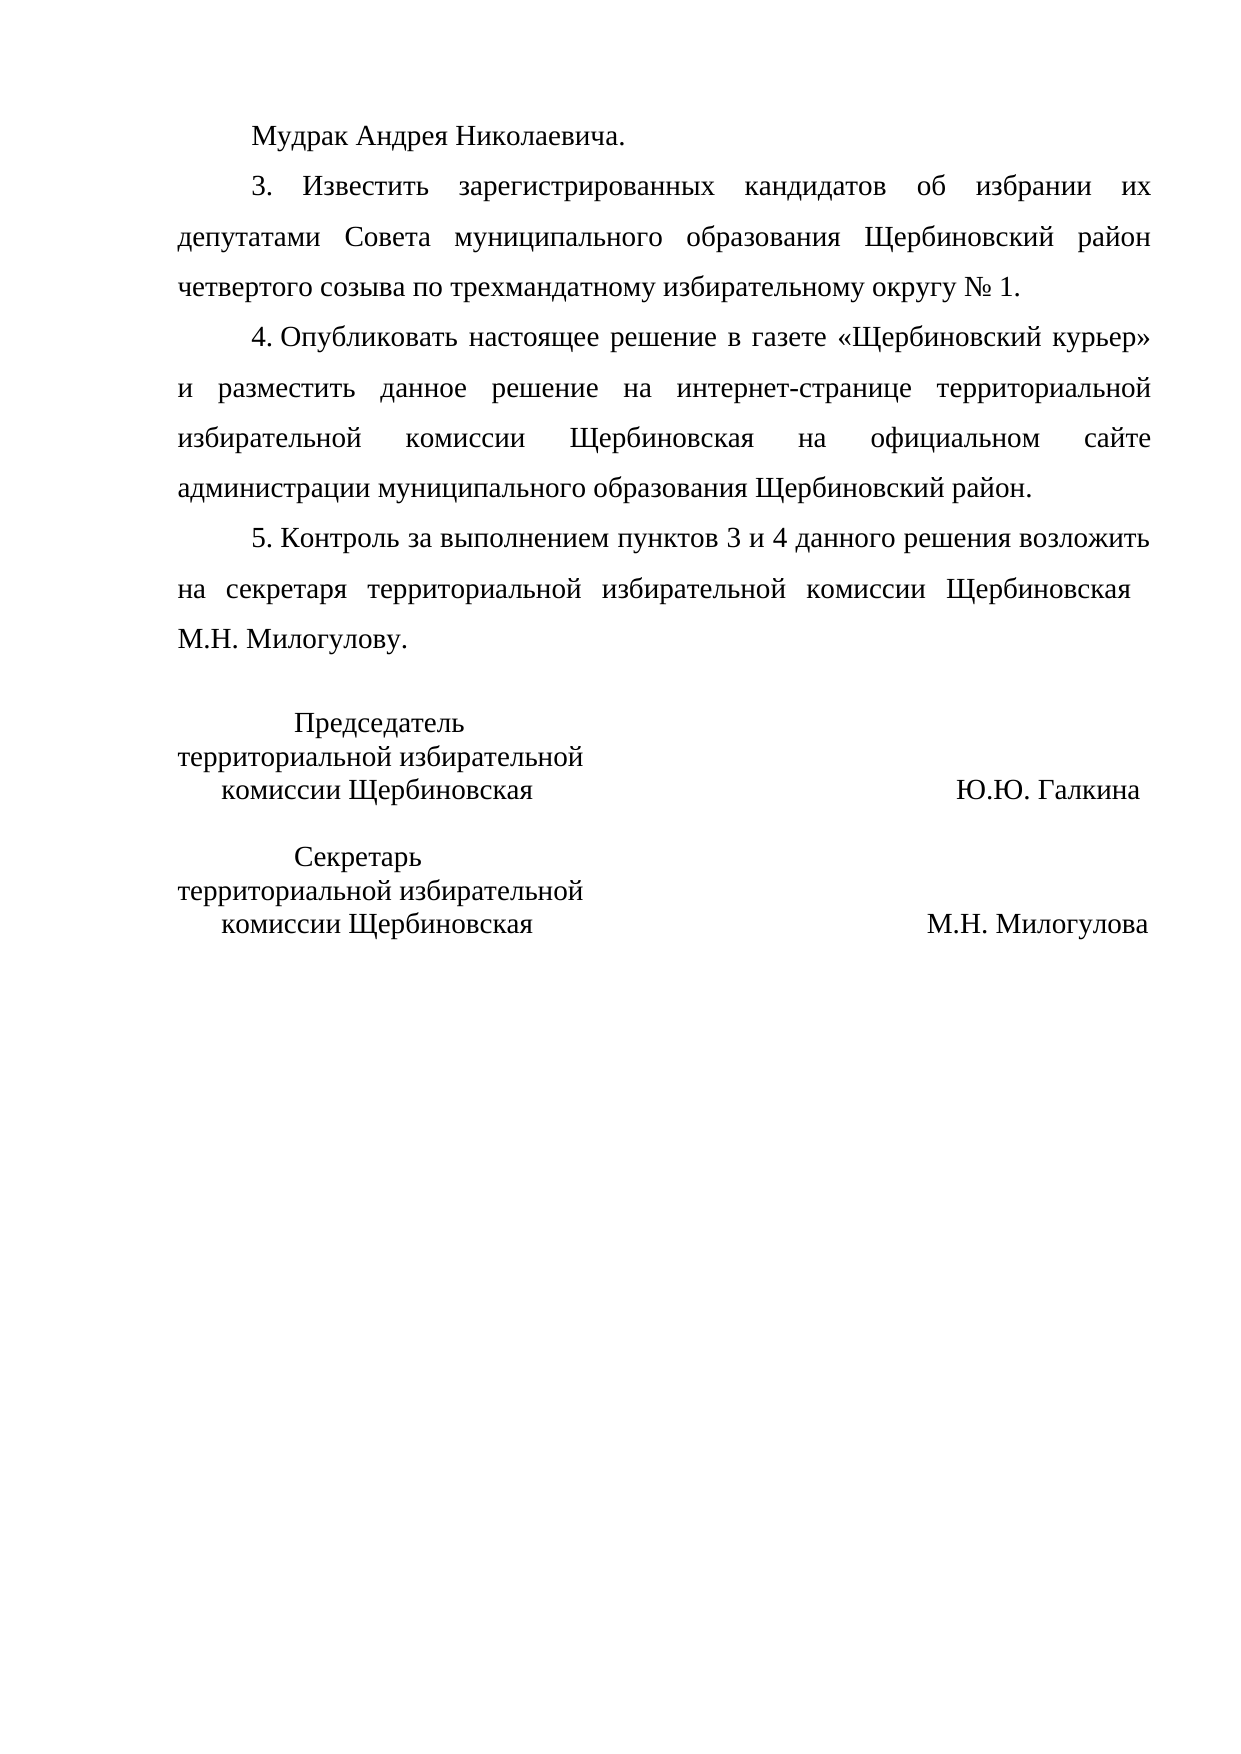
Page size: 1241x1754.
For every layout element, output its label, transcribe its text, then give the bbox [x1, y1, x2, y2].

text Мудрак Андрея Николаевича. [177, 118, 1152, 152]
text Председатель [177, 705, 1152, 739]
text 3. Известить зарегистрированных кандидатов об избрании их депутатами Совета муниципального образования Щербиновский район четвертого созыва по трехмандатному избирательному округу № 1. [177, 168, 1152, 303]
text территориальной избирательной [177, 739, 1152, 772]
text комиссии Щербиновская М.Н. Милогулова [177, 906, 1152, 940]
text комиссии Щербиновская Ю.Ю. Галкина [177, 772, 1152, 806]
text Секретарь [177, 839, 1152, 873]
text 4. Опубликовать настоящее решение в газете «Щербиновский курьер» и разместить данное решение на интернет-странице территориальной избирательной комиссии Щербиновская на официальном сайте администрации муниципального образования Щербиновский район. [177, 319, 1152, 504]
text 5. Контроль за выполнением пунктов 3 и 4 данного решения возложить на секретаря территориальной избирательной комиссии Щербиновская М.Н. Милогулову. [177, 521, 1152, 655]
text территориальной избирательной [177, 873, 1152, 906]
